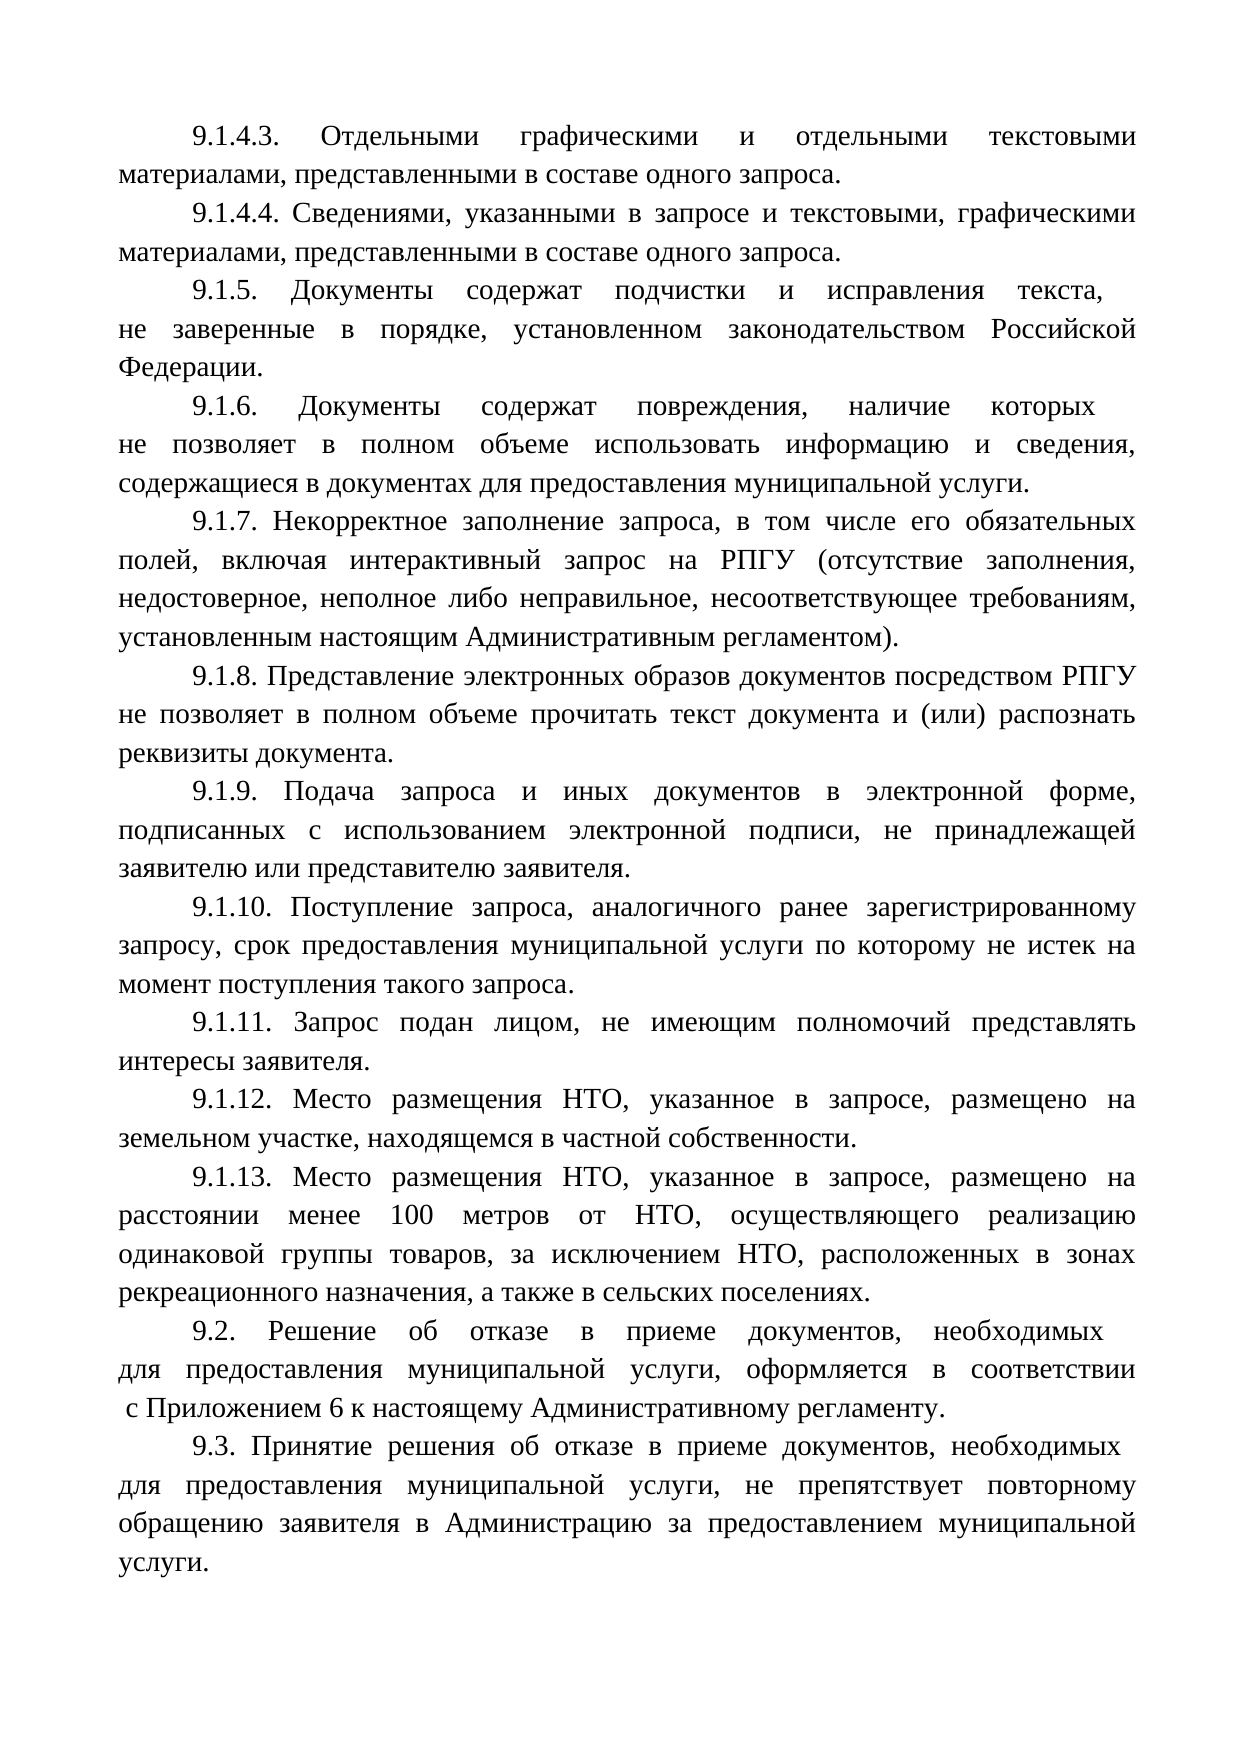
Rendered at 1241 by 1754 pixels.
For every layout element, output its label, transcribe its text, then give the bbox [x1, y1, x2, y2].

list 9.1.8. Представление электронных образов документов посредством РПГУ не позволяет в полном объеме прочитать текст документа и (или) распознать реквизиты документа. [118, 658, 1137, 768]
list 9.1.11. Запрос подан лицом, не имеющим полномочий представлять интересы заявителя. [118, 1004, 1137, 1077]
list 9.1.9. Подача запроса и иных документов в электронной форме, подписанных с использованием электронной подписи, не принадлежащей заявителю или представителю заявителя. [118, 773, 1137, 884]
list 9.3. Принятие решения об отказе в приеме документов, необходимых для предоставления муниципальной услуги, не препятствует повторному обращению заявителя в Администрацию за предоставлением муниципальной услуги. [118, 1428, 1137, 1578]
list 9.1.5. Документы содержат подчистки и исправления текста, не заверенные в порядке, установленном законодательством Российской Федерации. [118, 272, 1137, 383]
list 9.1.7. Некорректное заполнение запроса, в том числе его обязательных полей, включая интерактивный запрос на РПГУ (отсутствие заполнения, недостоверное, неполное либо неправильное, несоответствующее требованиям, установленным настоящим Административным регламентом). [118, 503, 1137, 653]
list 9.1.6. Документы содержат повреждения, наличие которых не позволяет в полном объеме использовать информацию и сведения, содержащиеся в документах для предоставления муниципальной услуги. [118, 388, 1137, 498]
list 9.2. Решение об отказе в приеме документов, необходимых для предоставления муниципальной услуги, оформляется в соответствии с Приложением 6 к настоящему Административному регламенту. [118, 1313, 1137, 1423]
list 9.1.13. Место размещения НТО, указанное в запросе, размещено на расстоянии менее 100 метров от НТО, осуществляющего реализацию одинаковой группы товаров, за исключением НТО, расположенных в зонах рекреационного назначения, а также в сельских поселениях. [118, 1159, 1137, 1308]
list 9.1.4.3. Отдельными графическими и отдельными текстовыми материалами, представленными в составе одного запроса. [118, 118, 1137, 190]
list 9.1.12. Место размещения НТО, указанное в запросе, размещено на земельном участке, находящемся в частной собственности. [118, 1082, 1137, 1154]
list 9.1.4.4. Сведениями, указанными в запросе и текстовыми, графическими материалами, представленными в составе одного запроса. [118, 195, 1137, 267]
list 9.1.10. Поступление запроса, аналогичного ранее зарегистрированному запросу, срок предоставления муниципальной услуги по которому не истек на момент поступления такого запроса. [118, 889, 1137, 999]
